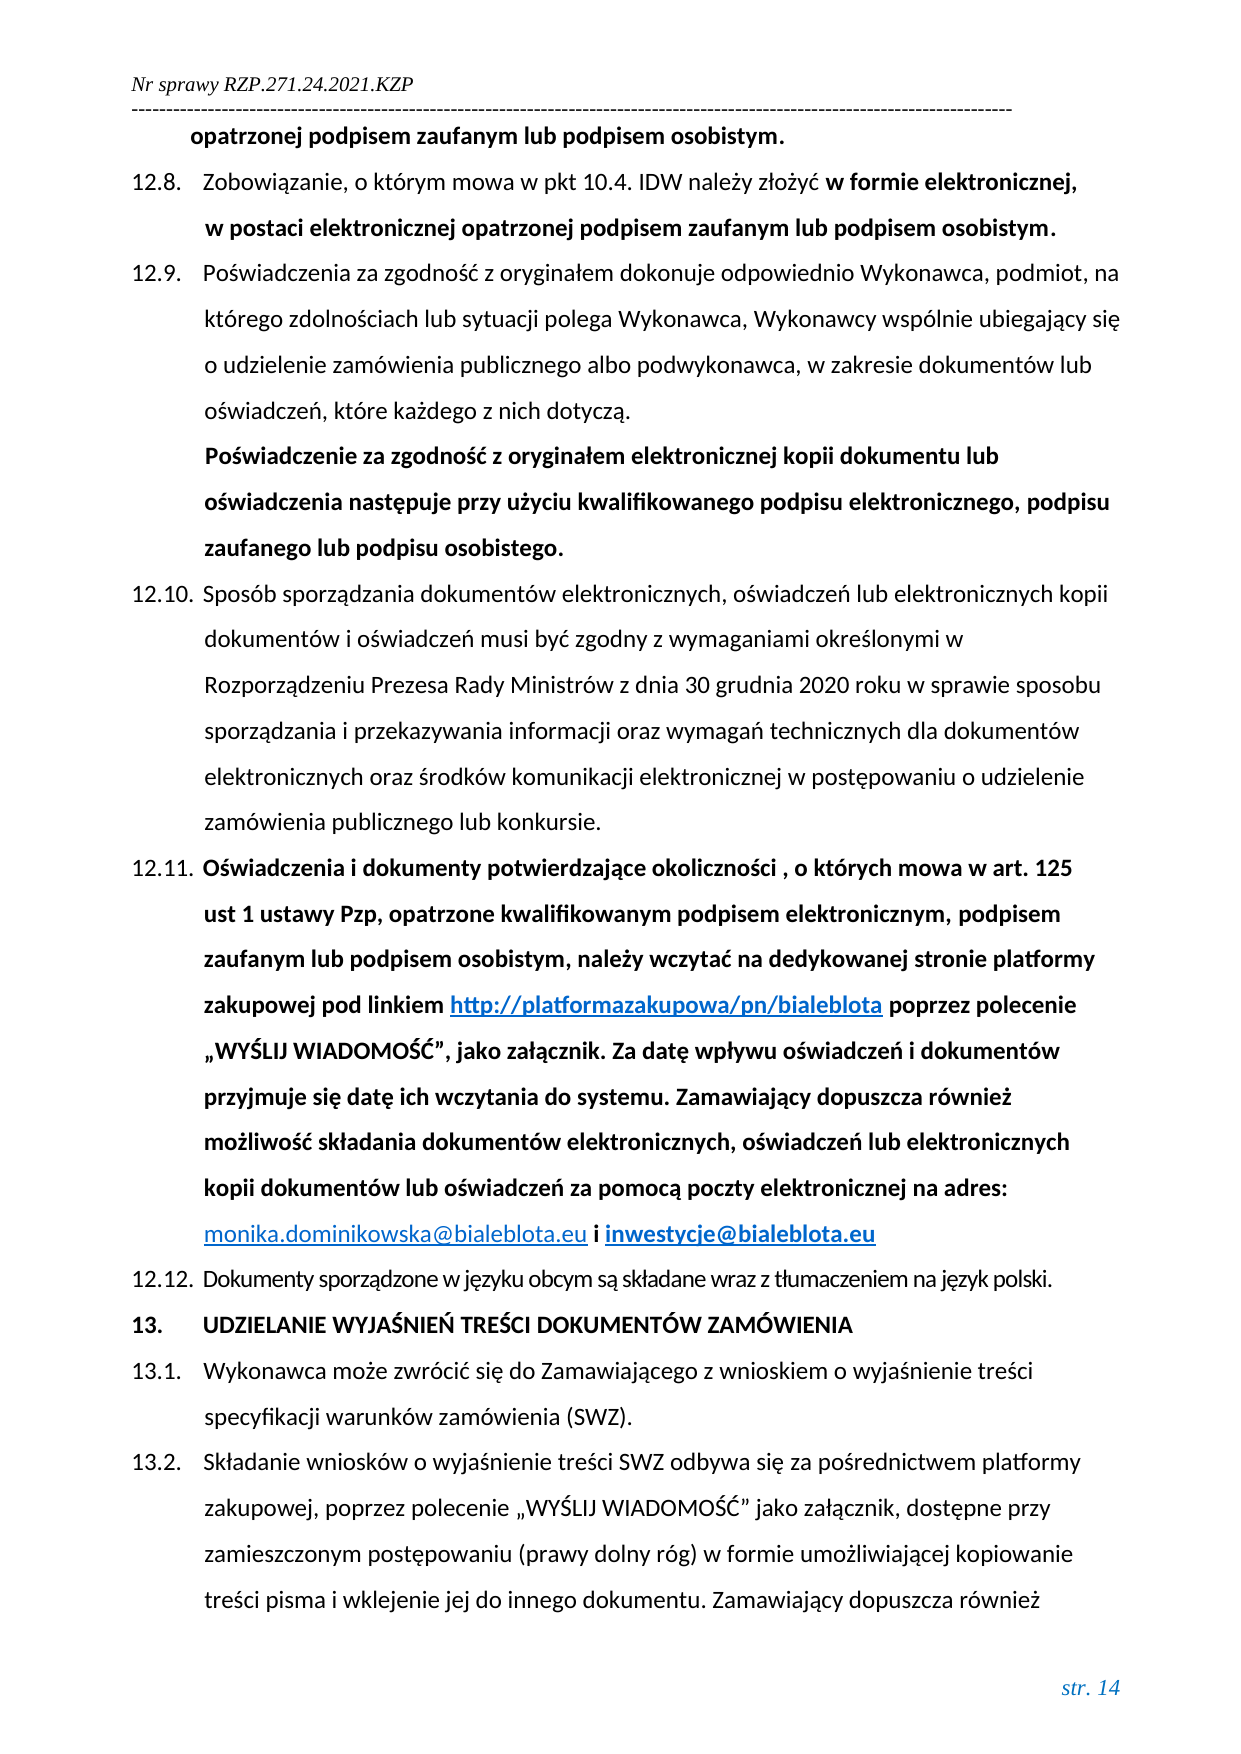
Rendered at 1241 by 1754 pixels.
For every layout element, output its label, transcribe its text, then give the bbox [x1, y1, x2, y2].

list Oświadczenia i dokumenty potwierdzające okoliczności , o których mowa w art. 125 ust 1 ustawy Pzp, opatrzone kwalifikowanym podpisem elektronicznym, podpisem zaufanym lub podpisem osobistym, należy wczytać na dedykowanej stronie platformy zakupowej pod linkiem http://platformazakupowa/pn/bialeblota poprzez polecenie „WYŚLIJ WIADOMOŚĆ”, jako załącznik. Za datę wpływu oświadczeń i dokumentów przyjmuje się datę ich wczytania do systemu. Zamawiający dopuszcza również możliwość składania dokumentów elektronicznych, oświadczeń lub elektronicznych kopii dokumentów lub oświadczeń za pomocą poczty elektronicznej na adres: monika.dominikowska@bialeblota.eu i inwestycje@bialeblota.eu [131, 852, 1122, 1248]
list UDZIELANIE WYJAŚNIEŃ TREŚCI DOKUMENTÓW ZAMÓWIENIA [131, 1309, 1122, 1340]
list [131, 120, 1122, 151]
list Dokumenty sporządzone w języku obcym są składane wraz z tłumaczeniem na język polski. [131, 1264, 1122, 1294]
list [131, 1447, 1122, 1614]
text Poświadczenie za zgodność z oryginałem elektronicznej kopii dokumentu lub oświadczenia następuje przy użyciu kwalifikowanego podpisu elektronicznego, podpisu zaufanego lub podpisu osobistego. [204, 441, 1122, 562]
list Zobowiązanie, o którym mowa w pkt 10.4. IDW należy złożyć w formie elektronicznej, w postaci elektronicznej opatrzonej podpisem zaufanym lub podpisem osobistym. [131, 166, 1122, 242]
list Wykonawca może zwrócić się do Zamawiającego z wnioskiem o wyjaśnienie treści specyfikacji warunków zamówienia (SWZ). [131, 1355, 1122, 1431]
list Sposób sporządzania dokumentów elektronicznych, oświadczeń lub elektronicznych kopii dokumentów i oświadczeń musi być zgodny z wymaganiami określonymi w Rozporządzeniu Prezesa Rady Ministrów z dnia 30 grudnia 2020 roku w sprawie sposobu sporządzania i przekazywania informacji oraz wymagań technicznych dla dokumentów elektronicznych oraz środków komunikacji elektronicznej w postępowaniu o udzielenie zamówienia publicznego lub konkursie. [131, 578, 1122, 837]
list Poświadczenia za zgodność z oryginałem dokonuje odpowiednio Wykonawca, podmiot, na którego zdolnościach lub sytuacji polega Wykonawca, Wykonawcy wspólnie ubiegający się o udzielenie zamówienia publicznego albo podwykonawca, w zakresie dokumentów lub oświadczeń, które każdego z nich dotyczą. [131, 258, 1122, 425]
